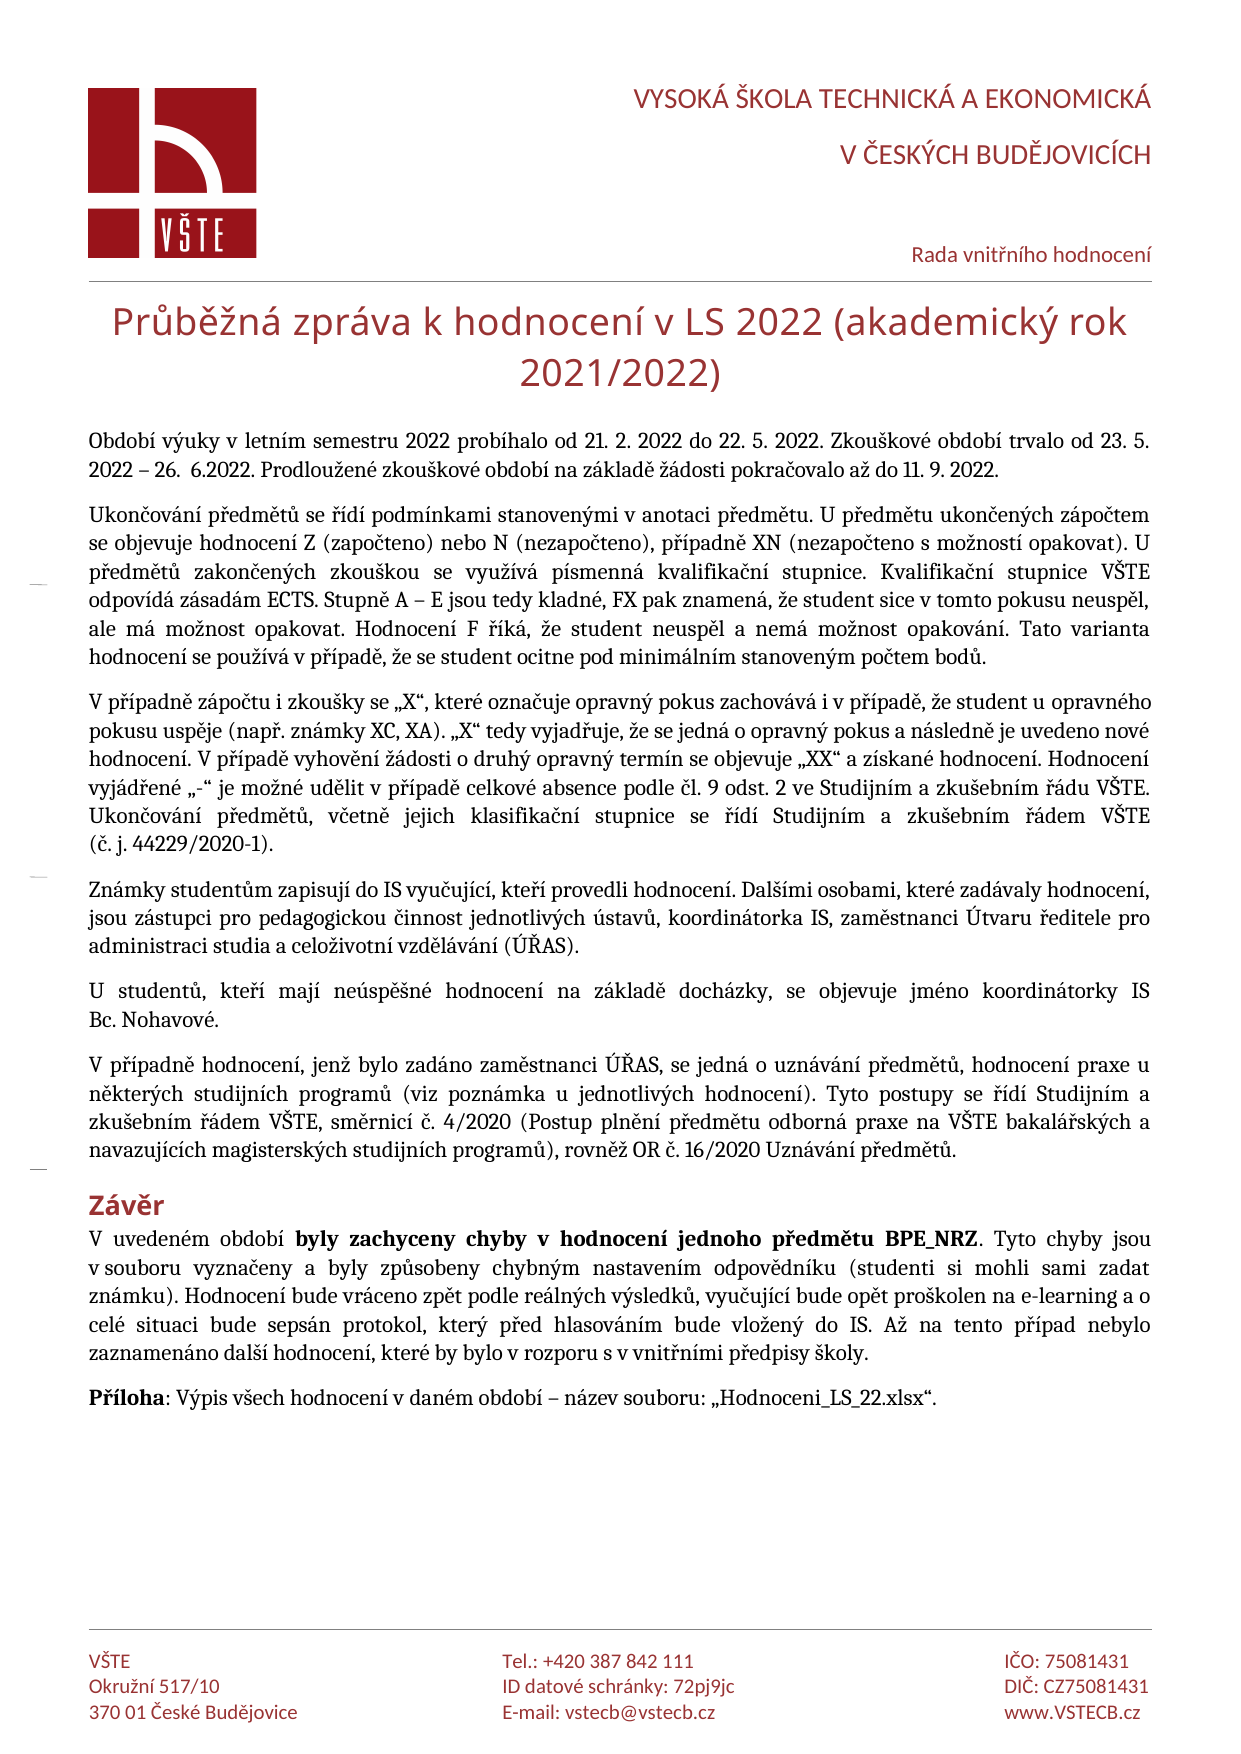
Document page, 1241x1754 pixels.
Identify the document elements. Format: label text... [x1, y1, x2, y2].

picture [87, 88, 257, 258]
text Známky studentům zapisují do IS vyučující, kteří provedli hodnocení. Dalšími osobami, které zadávaly hodnocení, jsou zástupci pro pedagogickou činnost jednotlivých ústavů, koordinátorka IS, zaměstnanci Útvaru ředitele pro administraci studia a celoživotní vzdělávání (ÚŘAS). [89, 876, 1152, 959]
text V případně hodnocení, jenž bylo zadáno zaměstnanci ÚŘAS, se jedná o uznávání předmětů, hodnocení praxe u některých studijních programů (viz poznámka u jednotlivých hodnocení). Tyto postupy se řídí Studijním a zkušebním řádem VŠTE, směrnicí č. 4/2020 (Postup plnění předmětu odborná praxe na VŠTE bakalářských a navazujících magisterských studijních programů), rovněž OR č. 16/2020 Uznávání předmětů. [89, 1052, 1152, 1163]
text V uvedeném období byly zachyceny chyby v hodnocení jednoho předmětu BPE_NRZ. Tyto chyby jsou v souboru vyznačeny a byly způsobeny chybným nastavením odpovědníku (studenti si mohli sami zadat známku). Hodnocení bude vráceno zpět podle reálných výsledků, vyučující bude opět proškolen na e-learning a o celé situaci bude sepsán protokol, který před hlasováním bude vložený do IS. Až na tento případ nebylo zaznamenáno další hodnocení, které by bylo v rozporu s v vnitřními předpisy školy. [89, 1226, 1152, 1366]
text Ukončování předmětů se řídí podmínkami stanovenými v anotaci předmětu. U předmětu ukončených zápočtem se objevuje hodnocení Z (započteno) nebo N (nezapočteno), případně XN (nezapočteno s možností opakovat). U předmětů zakončených zkouškou se využívá písmenná kvalifikační stupnice. Kvalifikační stupnice VŠTE odpovídá zásadám ECTS. Stupně A – E jsou tedy kladné, FX pak znamená, že student sice v tomto pokusu neuspěl, ale má možnost opakovat. Hodnocení F říká, že student neuspěl a nemá možnost opakování. Tato varianta hodnocení se používá v případě, že se student ocitne pod minimálním stanoveným počtem bodů. [89, 502, 1152, 670]
text Období výuky v letním semestru 2022 probíhalo od 21. 2. 2022 do 22. 5. 2022. Zkouškové období trvalo od 23. 5. 2022 – 26. 6.2022. Prodloužené zkouškové období na základě žádosti pokračovalo až do 11. 9. 2022. [89, 428, 1152, 483]
text U studentů, kteří mají neúspěšné hodnocení na základě docházky, se objevuje jméno koordinátorky IS Bc. Nohavové. [89, 978, 1152, 1033]
title Průběžná zpráva k hodnocení v LS 2022 (akademický rok 2021/2022) [89, 295, 1152, 397]
text Příloha: Výpis všech hodnocení v daném období – název souboru: „Hodnoceni_LS_22.xlsx“. [89, 1385, 1152, 1411]
text V případně zápočtu i zkoušky se „X“, které označuje opravný pokus zachovává i v případě, že student u opravného pokusu uspěje (např. známky XC, XA). „X“ tedy vyjadřuje, že se jedná o opravný pokus a následně je uvedeno nové hodnocení. V případě vyhovění žádosti o druhý opravný termín se objevuje „XX“ a získané hodnocení. Hodnocení vyjádřené „-“ je možné udělit v případě celkové absence podle čl. 9 odst. 2 ve Studijním a zkušebním řádu VŠTE. Ukončování předmětů, včetně jejich klasifikační stupnice se řídí Studijním a zkušebním řádem VŠTE (č. j. 44229/2020-1). [89, 689, 1152, 858]
subtitle Závěr [89, 1186, 1152, 1223]
